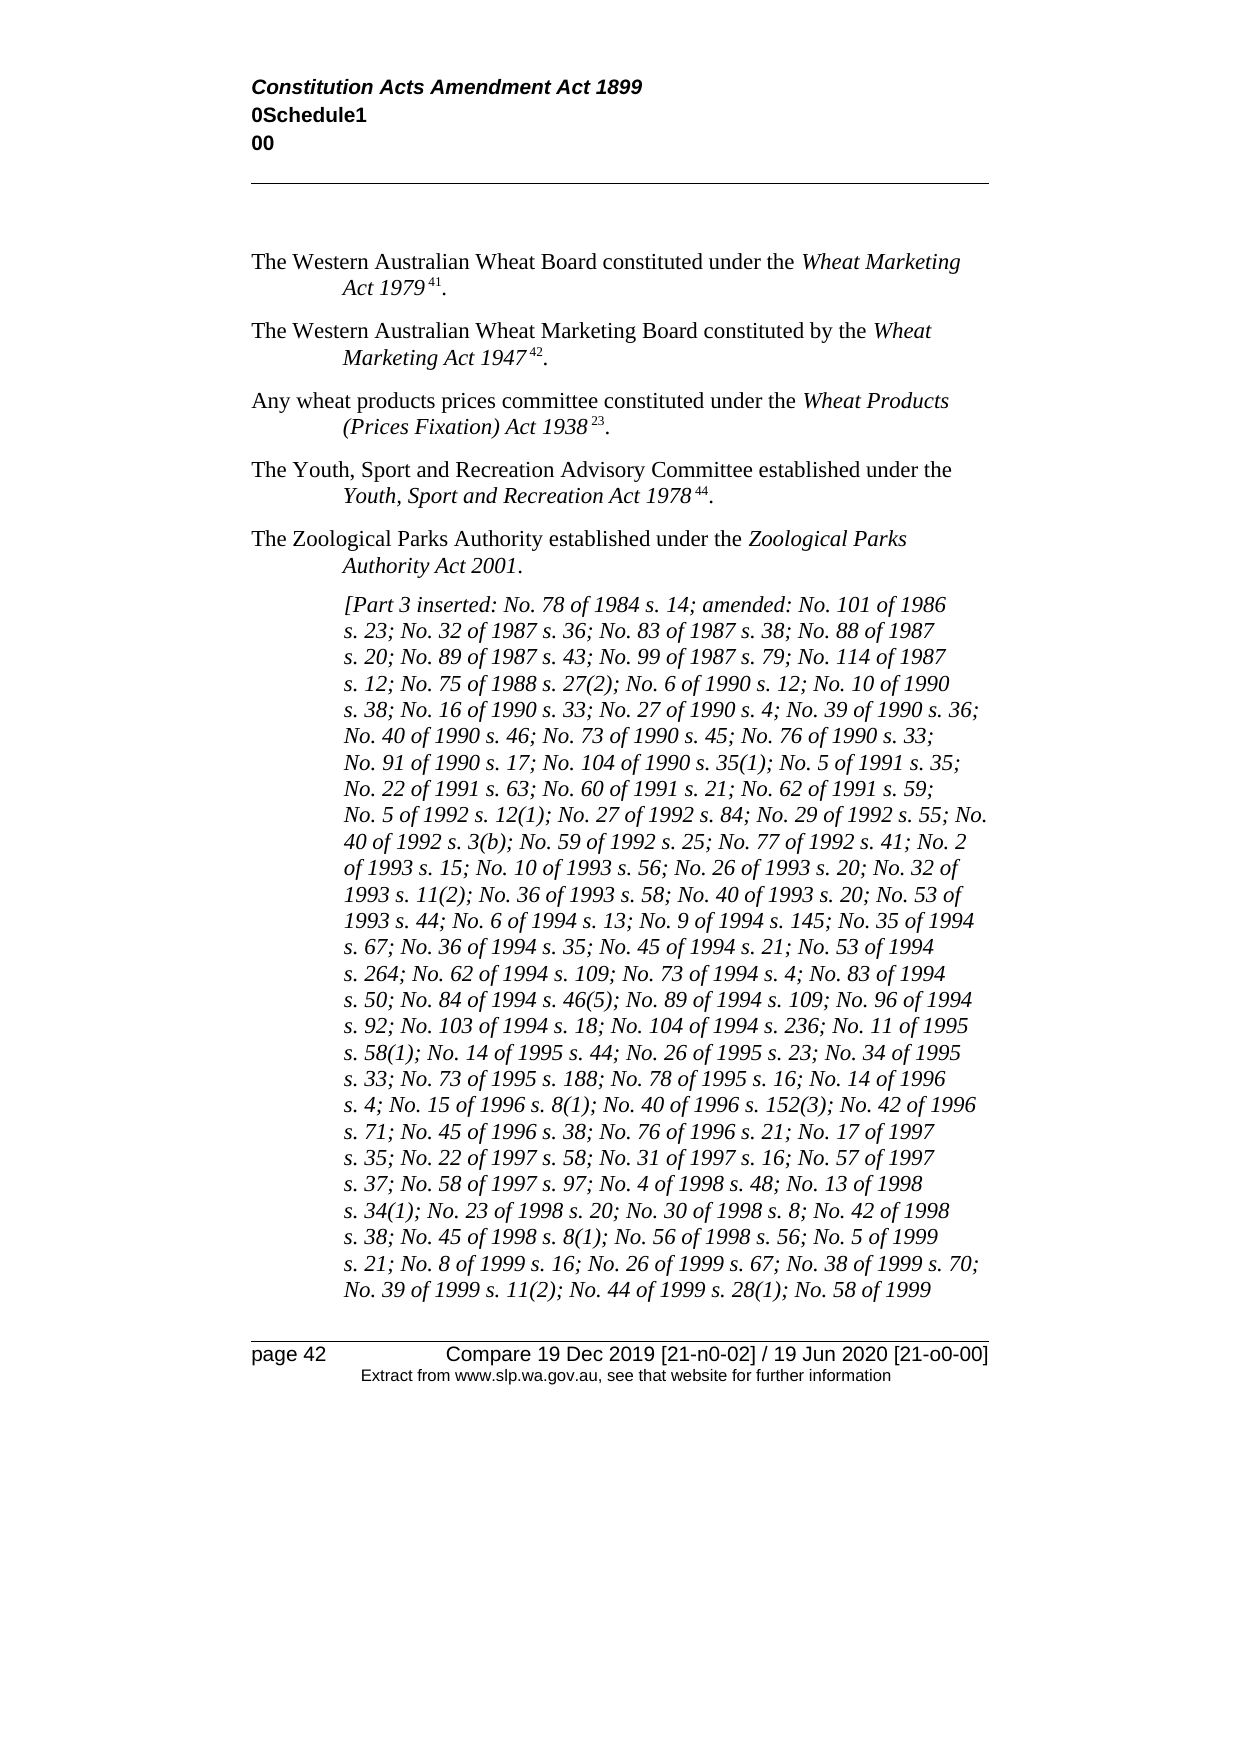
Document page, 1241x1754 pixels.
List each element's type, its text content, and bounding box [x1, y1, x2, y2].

text The Youth, Sport and Recreation Advisory Committee established under the Youth, Sport and Recreation Act 1978 44. [251, 456, 989, 509]
text Any wheat products prices committee constituted under the Wheat Products (Prices Fixation) Act 1938 23. [251, 387, 989, 439]
text The Western Australian Wheat Board constituted under the Wheat Marketing Act 1979 41. [251, 248, 989, 301]
text The Zoological Parks Authority established under the Zoological Parks Authority Act 2001. [251, 526, 989, 578]
text The Western Australian Wheat Marketing Board constituted by the Wheat Marketing Act 1947 42. [251, 317, 989, 370]
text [251, 591, 989, 1302]
